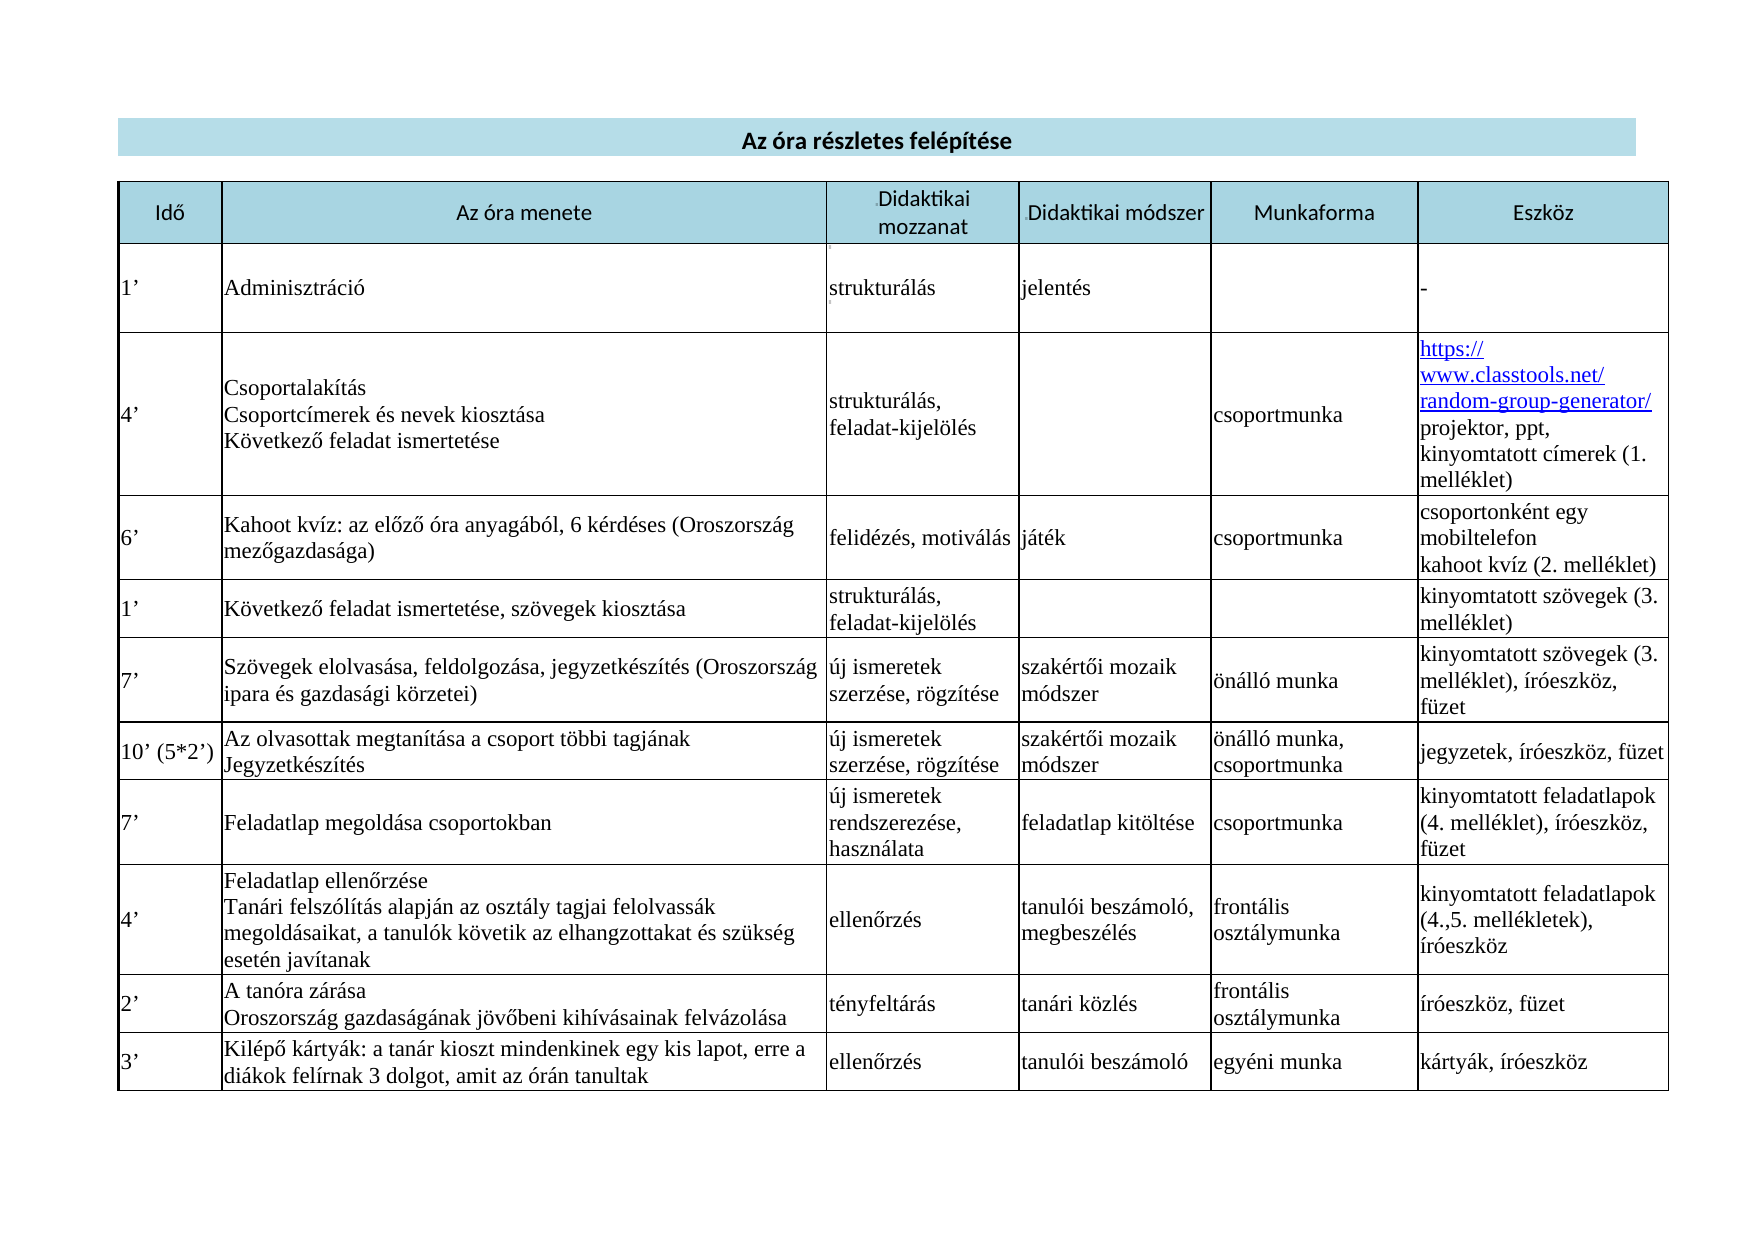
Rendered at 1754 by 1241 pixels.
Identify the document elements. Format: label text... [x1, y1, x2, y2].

table_cell egyéni munka [1212, 1033, 1417, 1090]
text Az óra részletes felépítése [118, 118, 1636, 156]
table_cell [1020, 580, 1210, 637]
table_cell önálló munka, csoportmunka [1212, 723, 1417, 779]
table_cell tanulói beszámoló [1020, 1033, 1210, 1090]
table_cell Az olvasottak megtanítása a csoport többi tagjának Jegyzetkészítés [223, 723, 826, 779]
table_cell 1’ [120, 580, 221, 637]
table_cell A tanóra zárása Oroszország gazdaságának jövőbeni kihívásainak felvázolása [223, 975, 826, 1032]
table_cell 7’ [120, 780, 221, 864]
table_cell feladatlap kitöltése [1020, 780, 1210, 864]
table_cell Kahoot kvíz: az előző óra anyagából, 6 kérdéses (Oroszország mezőgazdasága) [223, 496, 826, 579]
table_cell jegyzetek, íróeszköz, füzet [1419, 723, 1668, 779]
table_cell [1212, 244, 1417, 332]
table_cell csoportmunka [1212, 333, 1417, 495]
table_header Didaktikai mozzanat [827, 182, 1018, 243]
table_header Munkaforma [1212, 182, 1417, 243]
table_cell strukturálás [827, 244, 1018, 332]
table_cell szakértői mozaik módszer [1020, 723, 1210, 779]
table_cell tényfeltárás [827, 975, 1018, 1032]
table_cell új ismeretek rendszerezése, használata [827, 780, 1018, 864]
table_cell 1’ [120, 244, 221, 332]
table_cell csoportonként egy mobiltelefon kahoot kvíz (2. melléklet) [1419, 496, 1668, 579]
table_cell kinyomtatott szövegek (3. melléklet), íróeszköz, füzet [1419, 638, 1668, 721]
table_cell kártyák, íróeszköz [1419, 1033, 1668, 1090]
table_cell Csoportalakítás Csoportcímerek és nevek kiosztása Következő feladat ismertetése [223, 333, 826, 495]
table_cell szakértői mozaik módszer [1020, 638, 1210, 721]
table_cell Következő feladat ismertetése, szövegek kiosztása [223, 580, 826, 637]
table_cell íróeszköz, füzet [1419, 975, 1668, 1032]
table_header Idő [120, 182, 221, 243]
table_cell Adminisztráció [223, 244, 826, 332]
table_cell kinyomtatott feladatlapok (4. melléklet), íróeszköz, füzet [1419, 780, 1668, 864]
table_cell frontális osztálymunka [1212, 865, 1417, 974]
table_cell kinyomtatott szövegek (3. melléklet) [1419, 580, 1668, 637]
table_cell Szövegek elolvasása, feldolgozása, jegyzetkészítés (Oroszország ipara és gazdasági körzetei) [223, 638, 826, 721]
table_cell tanulói beszámoló, megbeszélés [1020, 865, 1210, 974]
table_cell 2’ [120, 975, 221, 1032]
table_cell kinyomtatott feladatlapok (4.,5. mellékletek), íróeszköz [1419, 865, 1668, 974]
table_cell strukturálás, feladat-kijelölés [827, 580, 1018, 637]
table_cell tanári közlés [1020, 975, 1210, 1032]
table_cell 7’ [120, 638, 221, 721]
table_cell önálló munka [1212, 638, 1417, 721]
table_cell 3’ [120, 1033, 221, 1090]
table_cell ellenőrzés [827, 865, 1018, 974]
table_cell Feladatlap megoldása csoportokban [223, 780, 826, 864]
table_cell Kilépő kártyák: a tanár kioszt mindenkinek egy kis lapot, erre a diákok felírnak 3 dolgot, amit az órán tanultak [223, 1033, 826, 1090]
table_cell új ismeretek szerzése, rögzítése [827, 723, 1018, 779]
table_cell 6’ [120, 496, 221, 579]
table_cell - [1419, 244, 1668, 332]
table_cell [1212, 580, 1417, 637]
table_cell 4’ [120, 865, 221, 974]
table_header Didaktikai módszer [1020, 182, 1210, 243]
table_cell Feladatlap ellenőrzése Tanári felszólítás alapján az osztály tagjai felolvassák megoldásaikat, a tanulók követik az elhangzottakat és szükség esetén javítanak [223, 865, 826, 974]
table_cell felidézés, motiválás [827, 496, 1018, 579]
table_cell új ismeretek szerzése, rögzítése [827, 638, 1018, 721]
table_cell jelentés [1020, 244, 1210, 332]
table_cell ellenőrzés [827, 1033, 1018, 1090]
table_header Az óra menete [223, 182, 826, 243]
table_cell 10’ (5*2’) [120, 723, 221, 779]
table_cell [1020, 333, 1210, 495]
table_cell csoportmunka [1212, 780, 1417, 864]
table_cell https://www.classtools.net/random-group-generator/ projektor, ppt, kinyomtatott címerek (1. melléklet) [1419, 333, 1668, 495]
table_header Eszköz [1419, 182, 1668, 243]
table_cell 4’ [120, 333, 221, 495]
table_cell strukturálás, feladat-kijelölés [827, 333, 1018, 495]
table_cell frontális osztálymunka [1212, 975, 1417, 1032]
table_cell csoportmunka [1212, 496, 1417, 579]
table_cell játék [1020, 496, 1210, 579]
